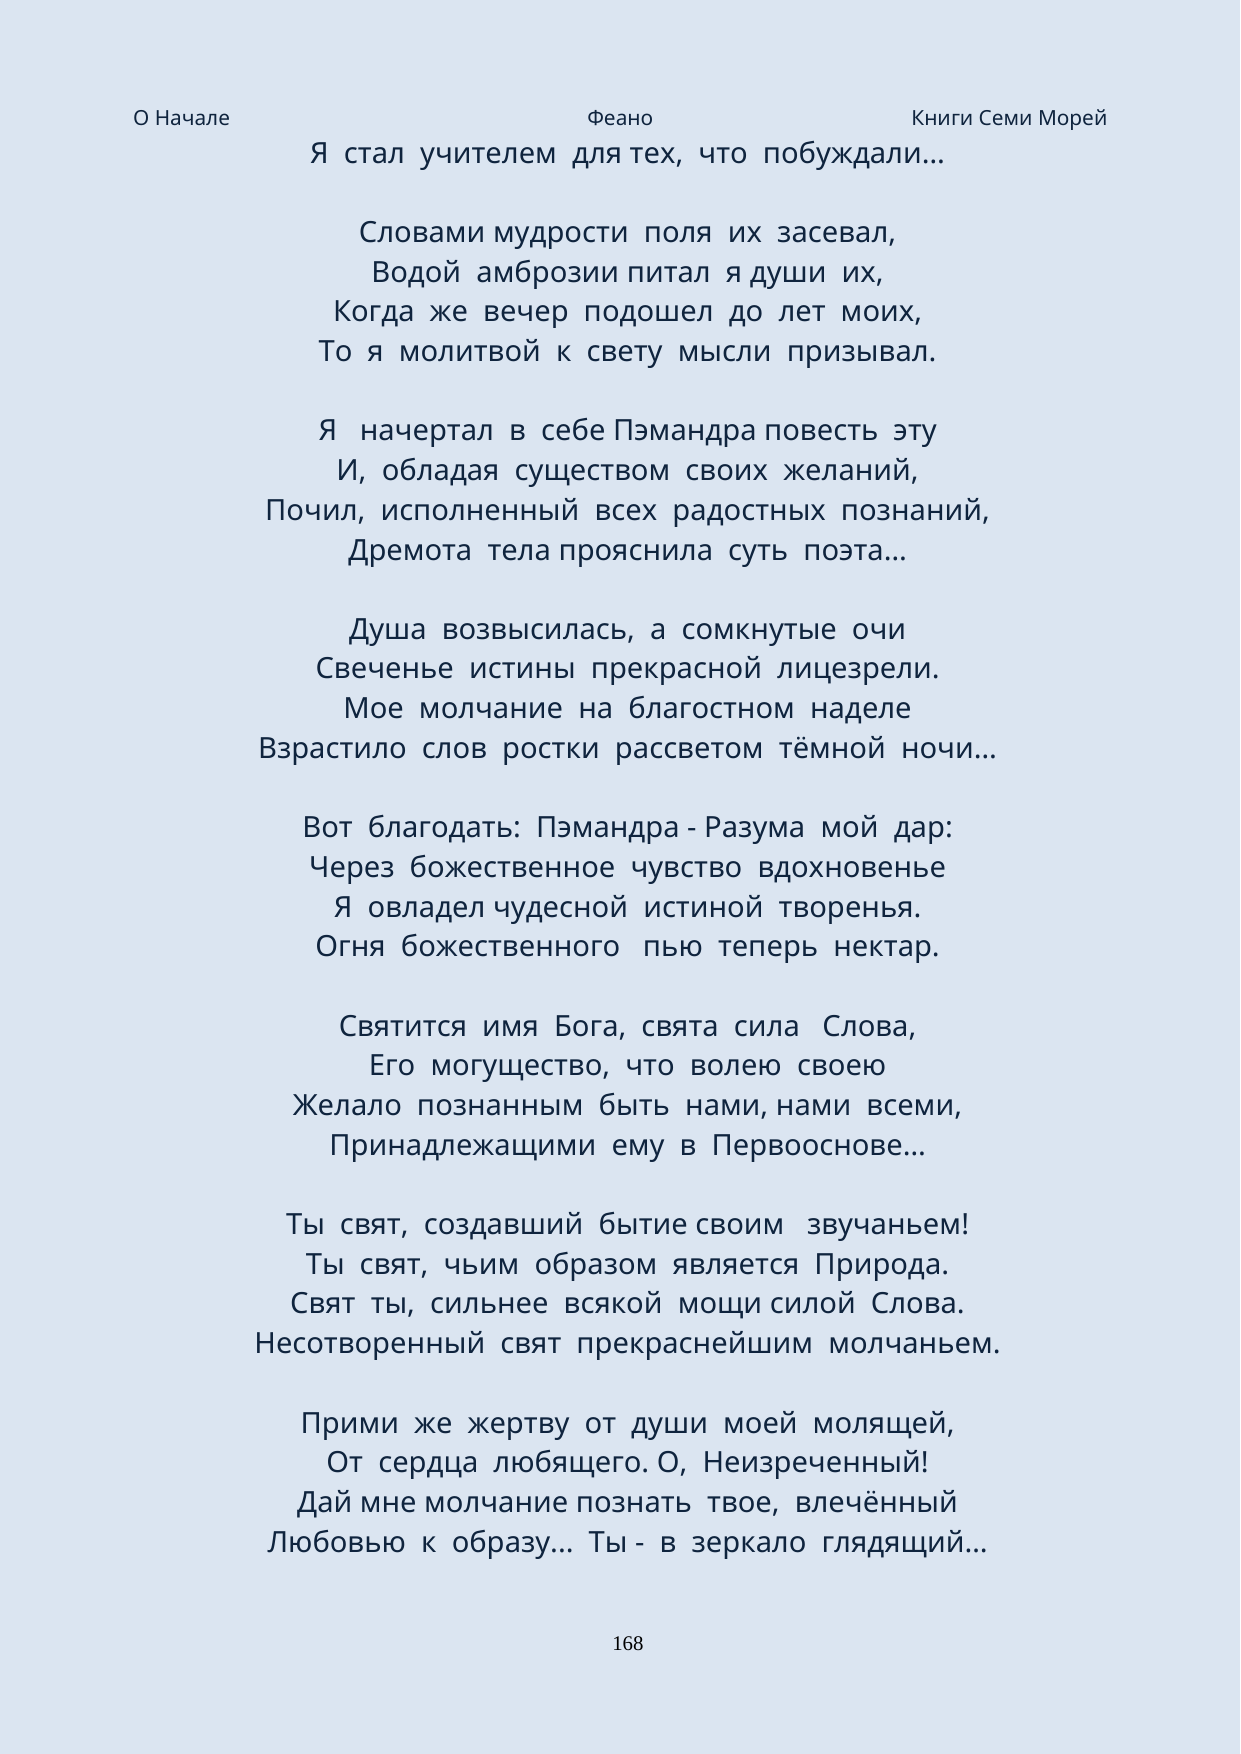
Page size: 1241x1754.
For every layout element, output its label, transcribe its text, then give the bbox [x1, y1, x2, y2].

text Ты свят, чьим образом является Природа. [133, 1243, 1122, 1283]
text Принадлежащими ему в Первооснове… [133, 1124, 1122, 1164]
text И, обладая существом своих желаний, [133, 449, 1122, 489]
text Дремота тела прояснила суть поэта… [133, 529, 1122, 568]
text Взрастило слов ростки рассветом тёмной ночи… [133, 727, 1122, 767]
text Я овладел чудесной истиной творенья. [133, 886, 1122, 926]
text Через божественное чувство вдохновенье [133, 846, 1122, 886]
text Свеченье истины прекрасной лицезрели. [133, 648, 1122, 687]
text От сердца любящего. О, Неизреченный! [133, 1442, 1122, 1481]
text Его могущество, что волею своею [133, 1045, 1122, 1084]
text Я начертал в себе Пэмандра повесть эту [133, 410, 1122, 449]
text Огня божественного пью теперь нектар. [133, 926, 1122, 965]
text Несотворенный свят прекраснейшим молчаньем. [133, 1322, 1122, 1362]
text Свят ты, сильнее всякой мощи силой Слова. [133, 1283, 1122, 1322]
text Дай мне молчание познать твое, влечённый [133, 1481, 1122, 1521]
text Святится имя Бога, свята сила Слова, [133, 1005, 1122, 1045]
text Желало познанным быть нами, нами всеми, [133, 1084, 1122, 1124]
text Прими же жертву от души моей молящей, [133, 1402, 1122, 1442]
text Ты свят, создавший бытие своим звучаньем! [133, 1203, 1122, 1243]
text Водой амброзии питал я души их, [133, 251, 1122, 291]
text Душа возвысилась, а сомкнутые очи [133, 608, 1122, 648]
text Вот благодать: Пэмандра - Разума мой дар: [133, 807, 1122, 846]
text Любовью к образу... Ты - в зеркало глядящий… [133, 1521, 1122, 1561]
text Мое молчание на благостном наделе [133, 687, 1122, 727]
text Почил, исполненный всех радостных познаний, [133, 489, 1122, 529]
text Я стал учителем для тех, что побуждали… [133, 132, 1122, 172]
text Словами мудрости поля их засевал, [133, 211, 1122, 251]
text То я молитвой к свету мысли призывал. [133, 330, 1122, 370]
text Когда же вечер подошел до лет моих, [133, 291, 1122, 330]
